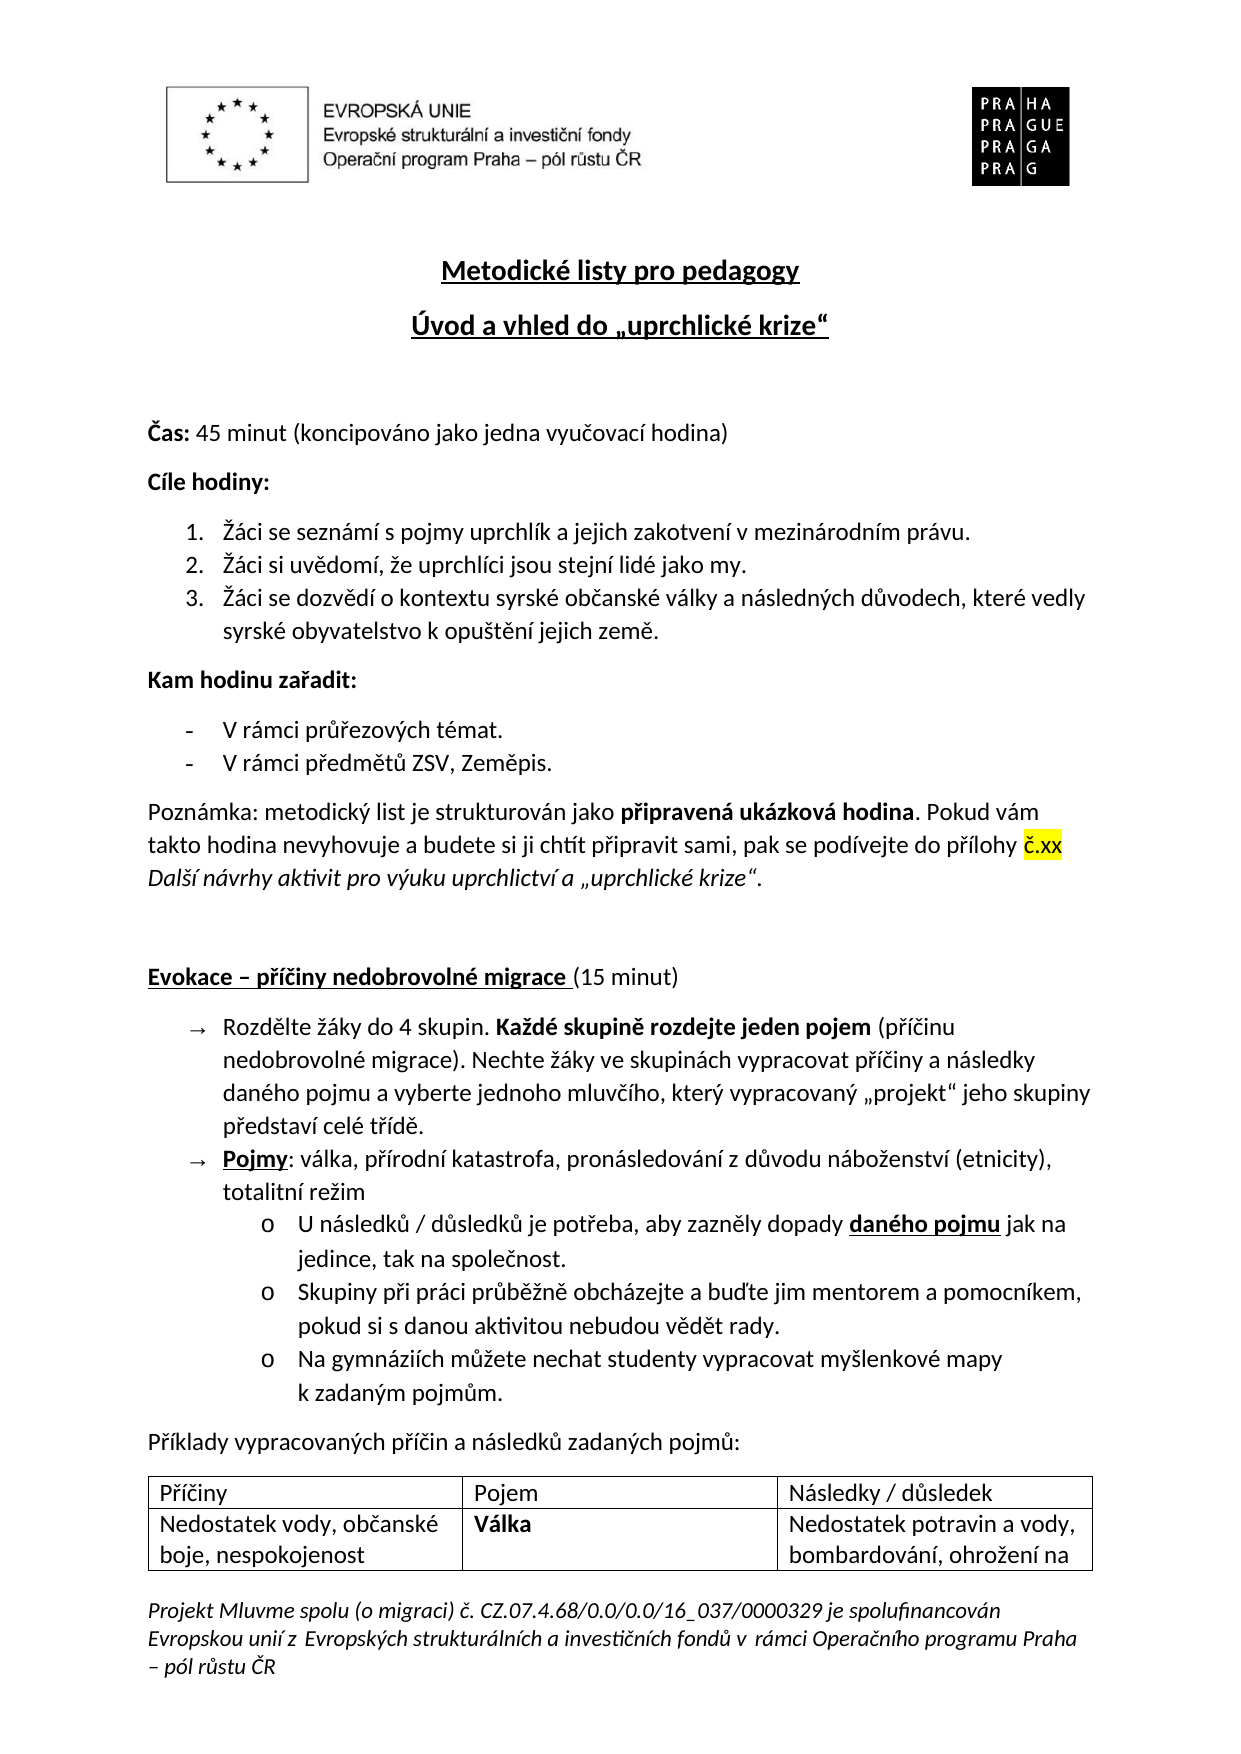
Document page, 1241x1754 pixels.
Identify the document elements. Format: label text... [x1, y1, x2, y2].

table_cell Nedostatek vody, občanské boje, nespokojenost s vládou, územní expanze, přírodní bohatství… [149, 1509, 462, 1570]
list Pojmy: válka, přírodní katastrofa, pronásledování z důvodu náboženství (etnicity), totalitní režim [185, 1143, 1093, 1206]
list Žáci si uvědomí, že uprchlíci jsou stejní lidé jako my. [185, 549, 1093, 579]
list Žáci se seznámí s pojmy uprchlík a jejich zakotvení v mezinárodním právu. [185, 516, 1093, 547]
list Skupiny při práci průběžně obcházejte a buďte jim mentorem a pomocníkem, pokud si s danou aktivitou nebudou vědět rady. [260, 1276, 1093, 1340]
list Na gymnáziích můžete nechat studenty vypracovat myšlenkové mapy k zadaným pojmům. [260, 1343, 1093, 1407]
picture [147, 73, 1093, 205]
table_header Příčiny [149, 1477, 462, 1508]
text Úvod a vhled do „uprchlické krize“ [148, 307, 1093, 342]
text Kam hodinu zařadit: [148, 664, 1093, 695]
list V rámci předmětů ZSV, Zeměpis. [185, 747, 1093, 777]
list U následků / důsledků je potřeba, aby zazněly dopady daného pojmu jak na jedince, tak na společnost. [260, 1208, 1093, 1273]
text Metodické listy pro pedagogy [148, 252, 1093, 287]
text Evokace – příčiny nedobrovolné migrace (15 minut) [148, 961, 1093, 992]
list Žáci se dozvědí o kontextu syrské občanské války a následných důvodech, které vedly syrské obyvatelstvo k opuštění jejich země. [185, 582, 1093, 645]
list Rozdělte žáky do 4 skupin. Každé skupině rozdejte jeden pojem (příčinu nedobrovolné migrace). Nechte žáky ve skupinách vypracovat příčiny a následky daného pojmu a vyberte jednoho mluvčího, který vypracovaný „projekt“ jeho skupiny představí celé třídě. [185, 1011, 1093, 1140]
table_cell Nedostatek potravin a vody, bombardování, ohrožení na životě civilního obyvatelstva, narukování mužů do války… [778, 1509, 1092, 1570]
text Čas: 45 minut (koncipováno jako jedna vyučovací hodina) [148, 417, 1093, 447]
text Příklady vypracovaných příčin a následků zadaných pojmů: [148, 1426, 1093, 1457]
table_header Následky / důsledek [778, 1477, 1092, 1508]
table_cell Válka [463, 1509, 777, 1570]
list V rámci průřezových témat. [185, 714, 1093, 744]
table_header Pojem [463, 1477, 777, 1508]
text Cíle hodiny: [148, 466, 1093, 497]
text Poznámka: metodický list je strukturován jako připravená ukázková hodina. Pokud vám takto hodina nevyhovuje a budete si ji chtít připravit sami, pak se podívejte do přílohy č.xx Další návrhy aktivit pro výuku uprchlictví a „uprchlické krize“. [148, 796, 1093, 893]
